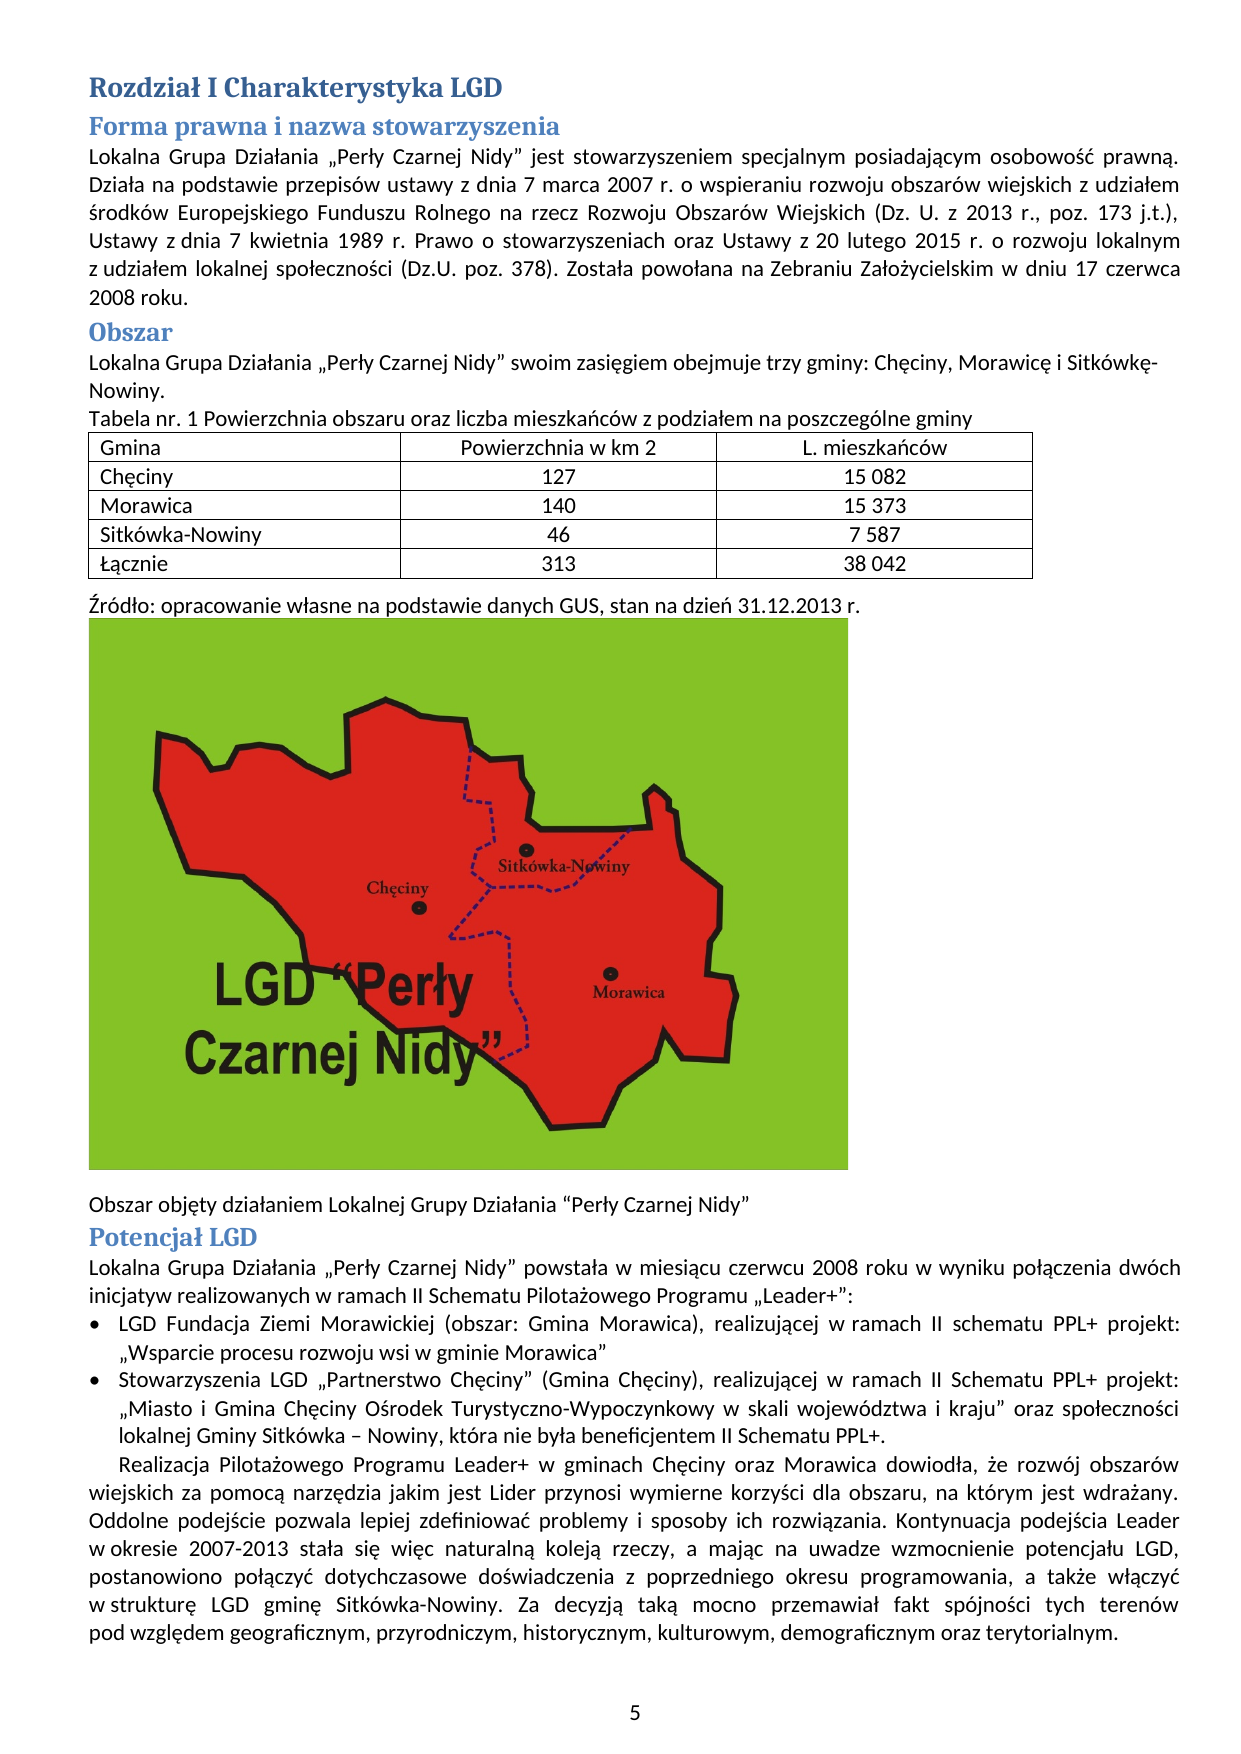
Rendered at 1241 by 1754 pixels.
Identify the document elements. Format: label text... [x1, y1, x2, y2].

text Tabela nr. 1 Powierzchnia obszaru oraz liczba mieszkańców z podziałem na poszczególne gminy [89, 404, 1181, 432]
table_cell 313 [401, 549, 716, 577]
table_cell 127 [401, 462, 716, 490]
table_cell Morawica [89, 491, 400, 519]
table_cell 38 042 [717, 549, 1032, 577]
subtitle Potencjał LGD [89, 1222, 1181, 1253]
table_header Gmina [89, 433, 400, 461]
table_cell 15 082 [717, 462, 1032, 490]
table_cell Chęciny [89, 462, 400, 490]
table_cell 46 [401, 520, 716, 548]
text Źródło: opracowanie własne na podstawie danych GUS, stan na dzień 31.12.2013 r. [89, 591, 1181, 619]
text Lokalna Grupa Działania „Perły Czarnej Nidy” jest stowarzyszeniem specjalnym posiadającym osobowość prawną. Działa na podstawie przepisów ustawy z dnia 7 marca 2007 r. o wspieraniu rozwoju obszarów wiejskich z udziałem środków Europejskiego Funduszu Rolnego na rzecz Rozwoju Obszarów Wiejskich (Dz. U. z 2013 r., poz. 173 j.t.), Ustawy z dnia 7 kwietnia 1989 r. Prawo o stowarzyszeniach oraz Ustawy z 20 lutego 2015 r. o rozwoju lokalnym z udziałem lokalnej społeczności (Dz.U. poz. 378). Została powołana na Zebraniu Założycielskim w dniu 17 czerwca 2008 roku. [89, 142, 1181, 311]
table_cell 140 [401, 491, 716, 519]
text • LGD Fundacja Ziemi Morawickiej (obszar: Gmina Morawica), realizującej w ramach II schematu PPL+ projekt: „Wsparcie procesu rozwoju wsi w gminie Morawica” [89, 1309, 1181, 1366]
picture [88, 618, 849, 1170]
table_cell Łącznie [89, 549, 400, 577]
text • Stowarzyszenia LGD „Partnerstwo Chęciny” (Gmina Chęciny), realizującej w ramach II Schematu PPL+ projekt: „Miasto i Gmina Chęciny Ośrodek Turystyczno-Wypoczynkowy w skali województwa i kraju” oraz społeczności lokalnej Gminy Sitkówka – Nowiny, która nie była beneficjentem II Schematu PPL+. [89, 1366, 1181, 1450]
text Lokalna Grupa Działania „Perły Czarnej Nidy” swoim zasięgiem obejmuje trzy gminy: Chęciny, Morawicę i Sitkówkę-Nowiny. [89, 348, 1181, 404]
text Realizacja Pilotażowego Programu Leader+ w gminach Chęciny oraz Morawica dowiodła, że rozwój obszarów wiejskich za pomocą narzędzia jakim jest Lider przynosi wymierne korzyści dla obszaru, na którym jest wdrażany. Oddolne podejście pozwala lepiej zdefiniować problemy i sposoby ich rozwiązania. Kontynuacja podejścia Leader w okresie 2007-2013 stała się więc naturalną koleją rzeczy, a mając na uwadze wzmocnienie potencjału LGD, postanowiono połączyć dotychczasowe doświadczenia z poprzedniego okresu programowania, a także włączyć w strukturę LGD gminę Sitkówka-Nowiny. Za decyzją taką mocno przemawiał fakt spójności tych terenów pod względem geograficznym, przyrodniczym, historycznym, kulturowym, demograficznym oraz terytorialnym. [89, 1450, 1181, 1646]
table_cell Sitkówka-Nowiny [89, 520, 400, 548]
table_header L. mieszkańców [717, 433, 1032, 461]
table_cell 7 587 [717, 520, 1032, 548]
subtitle Obszar [89, 317, 1181, 348]
table_header Powierzchnia w km 2 [401, 433, 716, 461]
text Obszar objęty działaniem Lokalnej Grupy Działania “Perły Czarnej Nidy” [89, 1190, 1181, 1218]
subtitle Forma prawna i nazwa stowarzyszenia [89, 111, 1181, 142]
text Lokalna Grupa Działania „Perły Czarnej Nidy” powstała w miesiącu czerwcu 2008 roku w wyniku połączenia dwóch inicjatyw realizowanych w ramach II Schematu Pilotażowego Programu „Leader+”: [89, 1253, 1181, 1309]
subtitle Rozdział I Charakterystyka LGD [89, 72, 1181, 105]
table_cell 15 373 [717, 491, 1032, 519]
